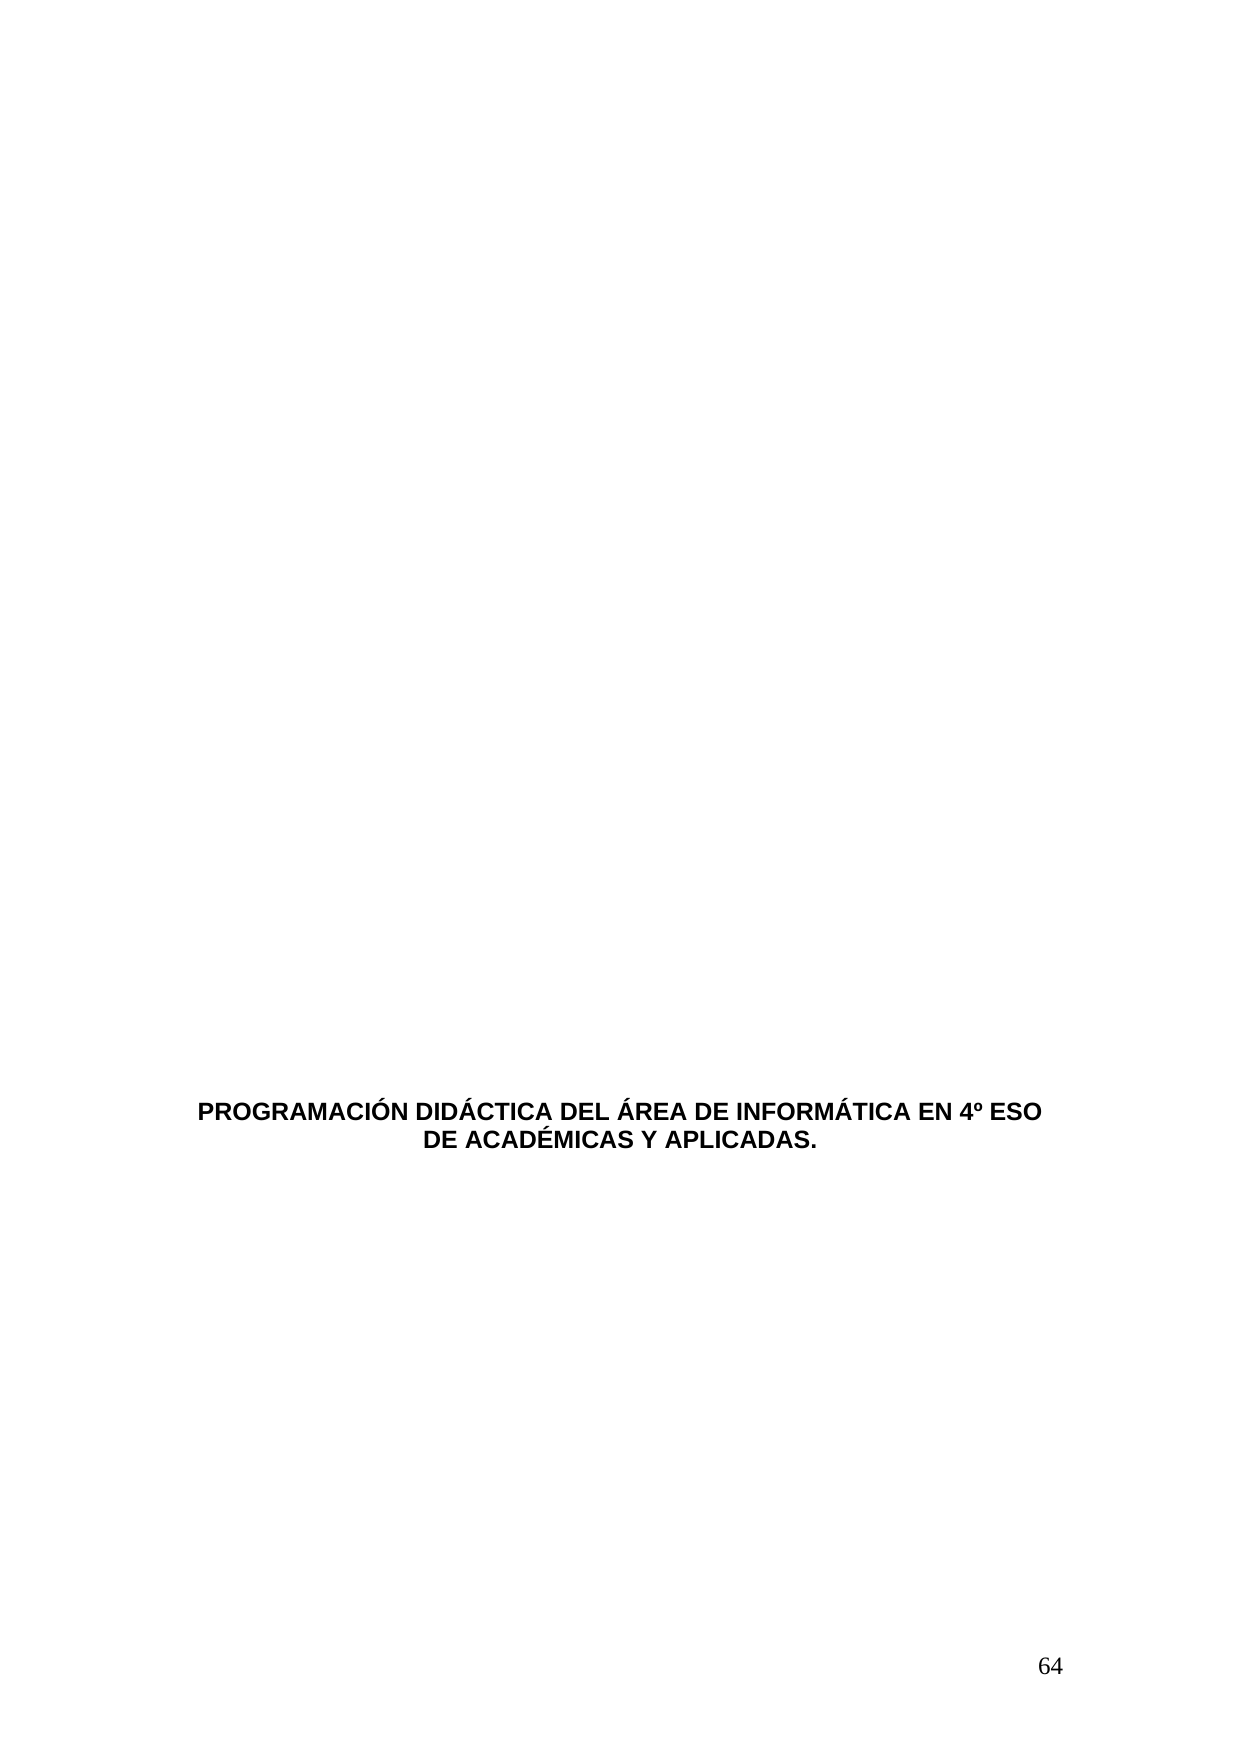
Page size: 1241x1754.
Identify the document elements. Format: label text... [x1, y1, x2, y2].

text PROGRAMACIÓN DIDÁCTICA DEL ÁREA DE INFORMÁTICA EN 4º ESO DE ACADÉMICAS Y APLICADAS. [177, 1096, 1063, 1154]
